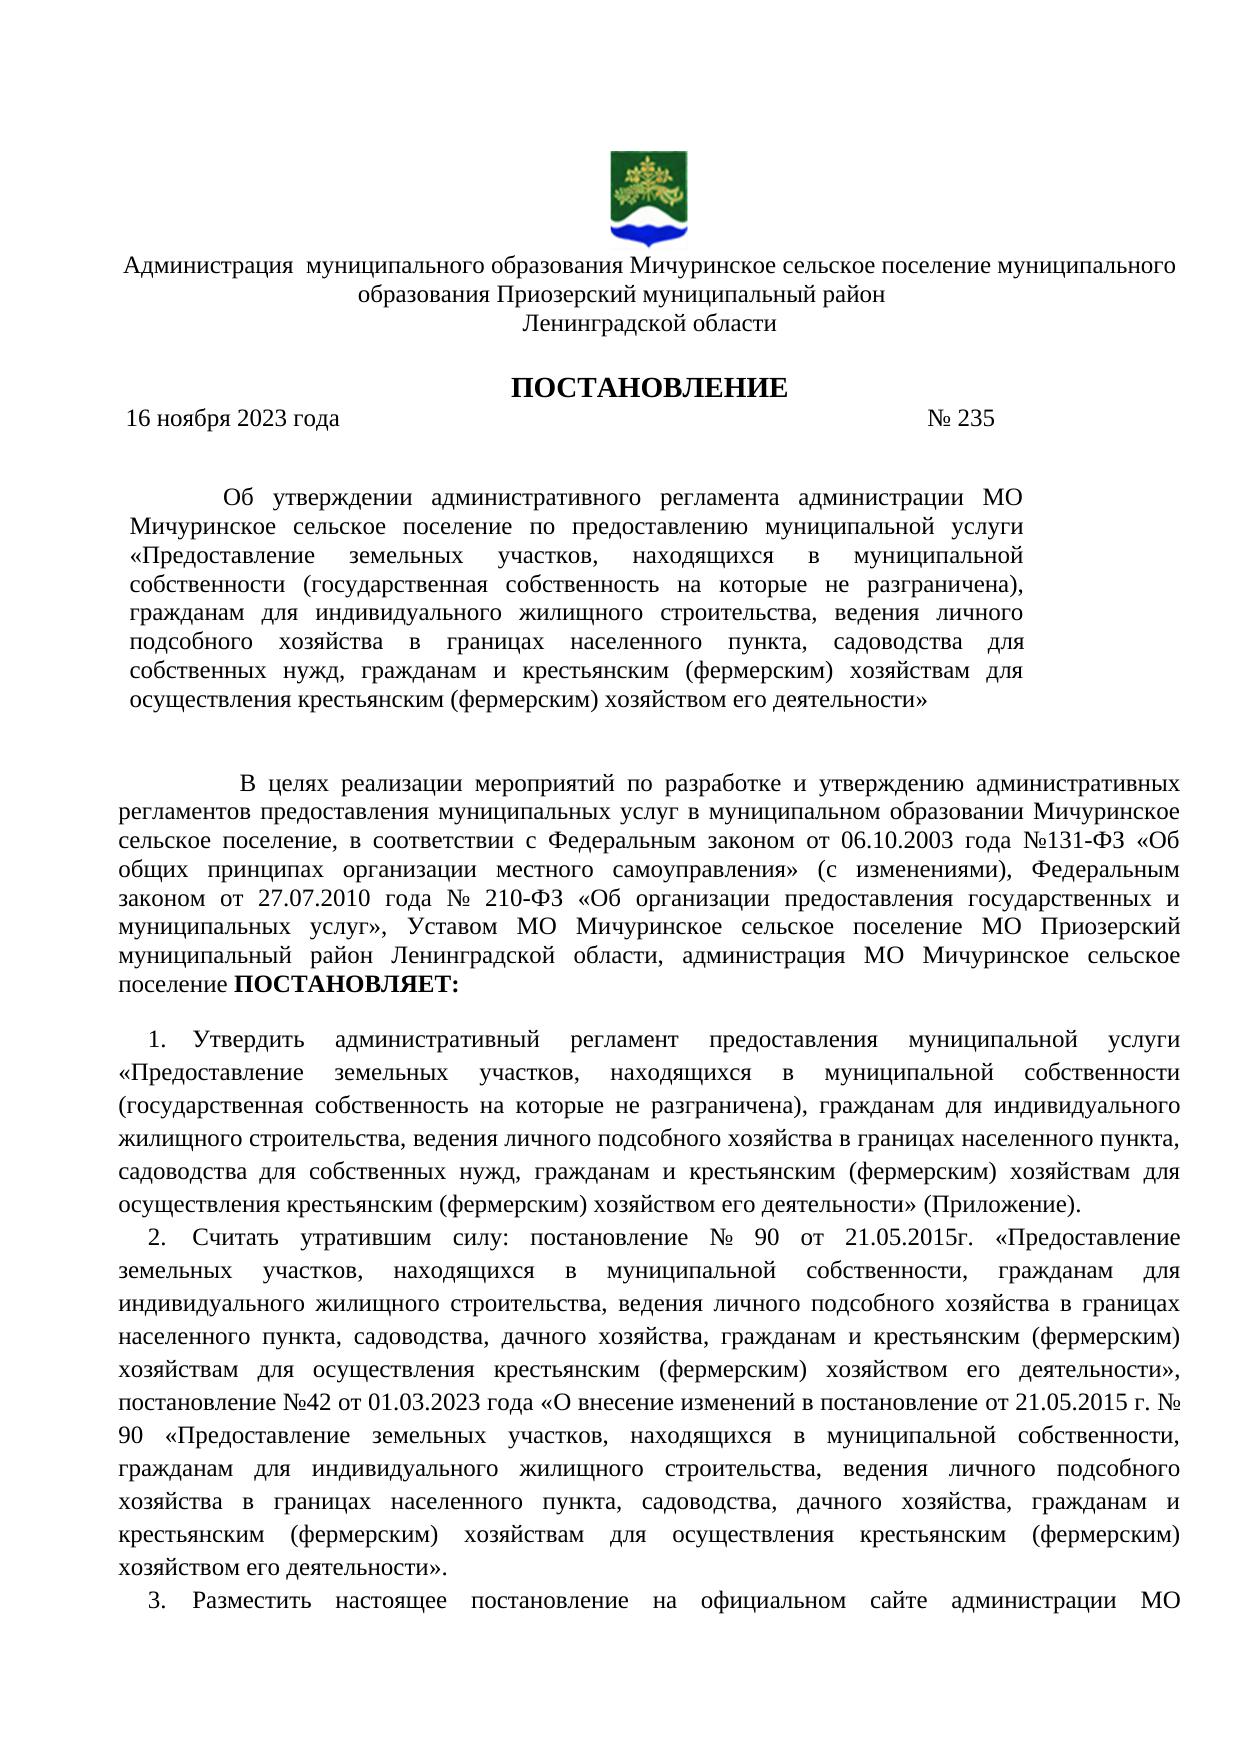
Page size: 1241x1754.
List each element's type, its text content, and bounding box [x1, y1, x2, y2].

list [118, 1585, 1181, 1614]
text Администрация муниципального образования Мичуринское сельское поселение муниципального образования Приозерский муниципальный район [62, 250, 1181, 308]
picture [610, 151, 689, 251]
text 16 ноября 2023 года № 235 [118, 403, 1181, 432]
list Считать утратившим силу: постановление № 90 от 21.05.2015г. «Предоставление земельных участков, находящихся в муниципальной собственности, гражданам для индивидуального жилищного строительства, ведения личного подсобного хозяйства в границах населенного пункта, садоводства, дачного хозяйства, гражданам и крестьянским (фермерским) хозяйствам для осуществления крестьянским (фермерским) хозяйством его деятельности», постановление №42 от 01.03.2023 года «О внесение изменений в постановление от 21.05.2015 г. № 90 «Предоставление земельных участков, находящихся в муниципальной собственности, гражданам для индивидуального жилищного строительства, ведения личного подсобного хозяйства в границах населенного пункта, садоводства, дачного хозяйства, гражданам и крестьянским (фермерским) хозяйствам для осуществления крестьянским (фермерским) хозяйством его деятельности». [118, 1222, 1181, 1581]
text В целях реализации мероприятий по разработке и утверждению административных регламентов предоставления муниципальных услуг в муниципальном образовании Мичуринское сельское поселение, в соответствии с Федеральным законом от 06.10.2003 года №131-ФЗ «Об общих принципах организации местного самоуправления» (с изменениями), Федеральным законом от 27.07.2010 года № 210-ФЗ «Об организации предоставления государственных и муниципальных услуг», Уставом МО Мичуринское сельское поселение МО Приозерский муниципальный район Ленинградской области, администрация МО Мичуринское сельское поселение ПОСТАНОВЛЯЕТ: [118, 768, 1181, 998]
text Ленинградской области [62, 308, 1181, 336]
text ПОСТАНОВЛЕНИЕ [118, 370, 1181, 403]
list Утвердить административный регламент предоставления муниципальной услуги «Предоставление земельных участков, находящихся в муниципальной собственности (государственная собственность на которые не разграничена), гражданам для индивидуального жилищного строительства, ведения личного подсобного хозяйства в границах населенного пункта, садоводства для собственных нужд, гражданам и крестьянским (фермерским) хозяйствам для осуществления крестьянским (фермерским) хозяйством его деятельности» (Приложение). [118, 1024, 1181, 1218]
table_header Об утверждении административного регламента администрации МО Мичуринское сельское поселение по предоставлению муниципальной услуги «Предоставление земельных участков, находящихся в муниципальной собственности (государственная собственность на которые не разграничена), гражданам для индивидуального жилищного строительства, ведения личного подсобного хозяйства в границах населенного пункта, садоводства для собственных нужд, гражданам и крестьянским (фермерским) хозяйствам для осуществления крестьянским (фермерским) хозяйством его деятельности» [118, 454, 1036, 741]
